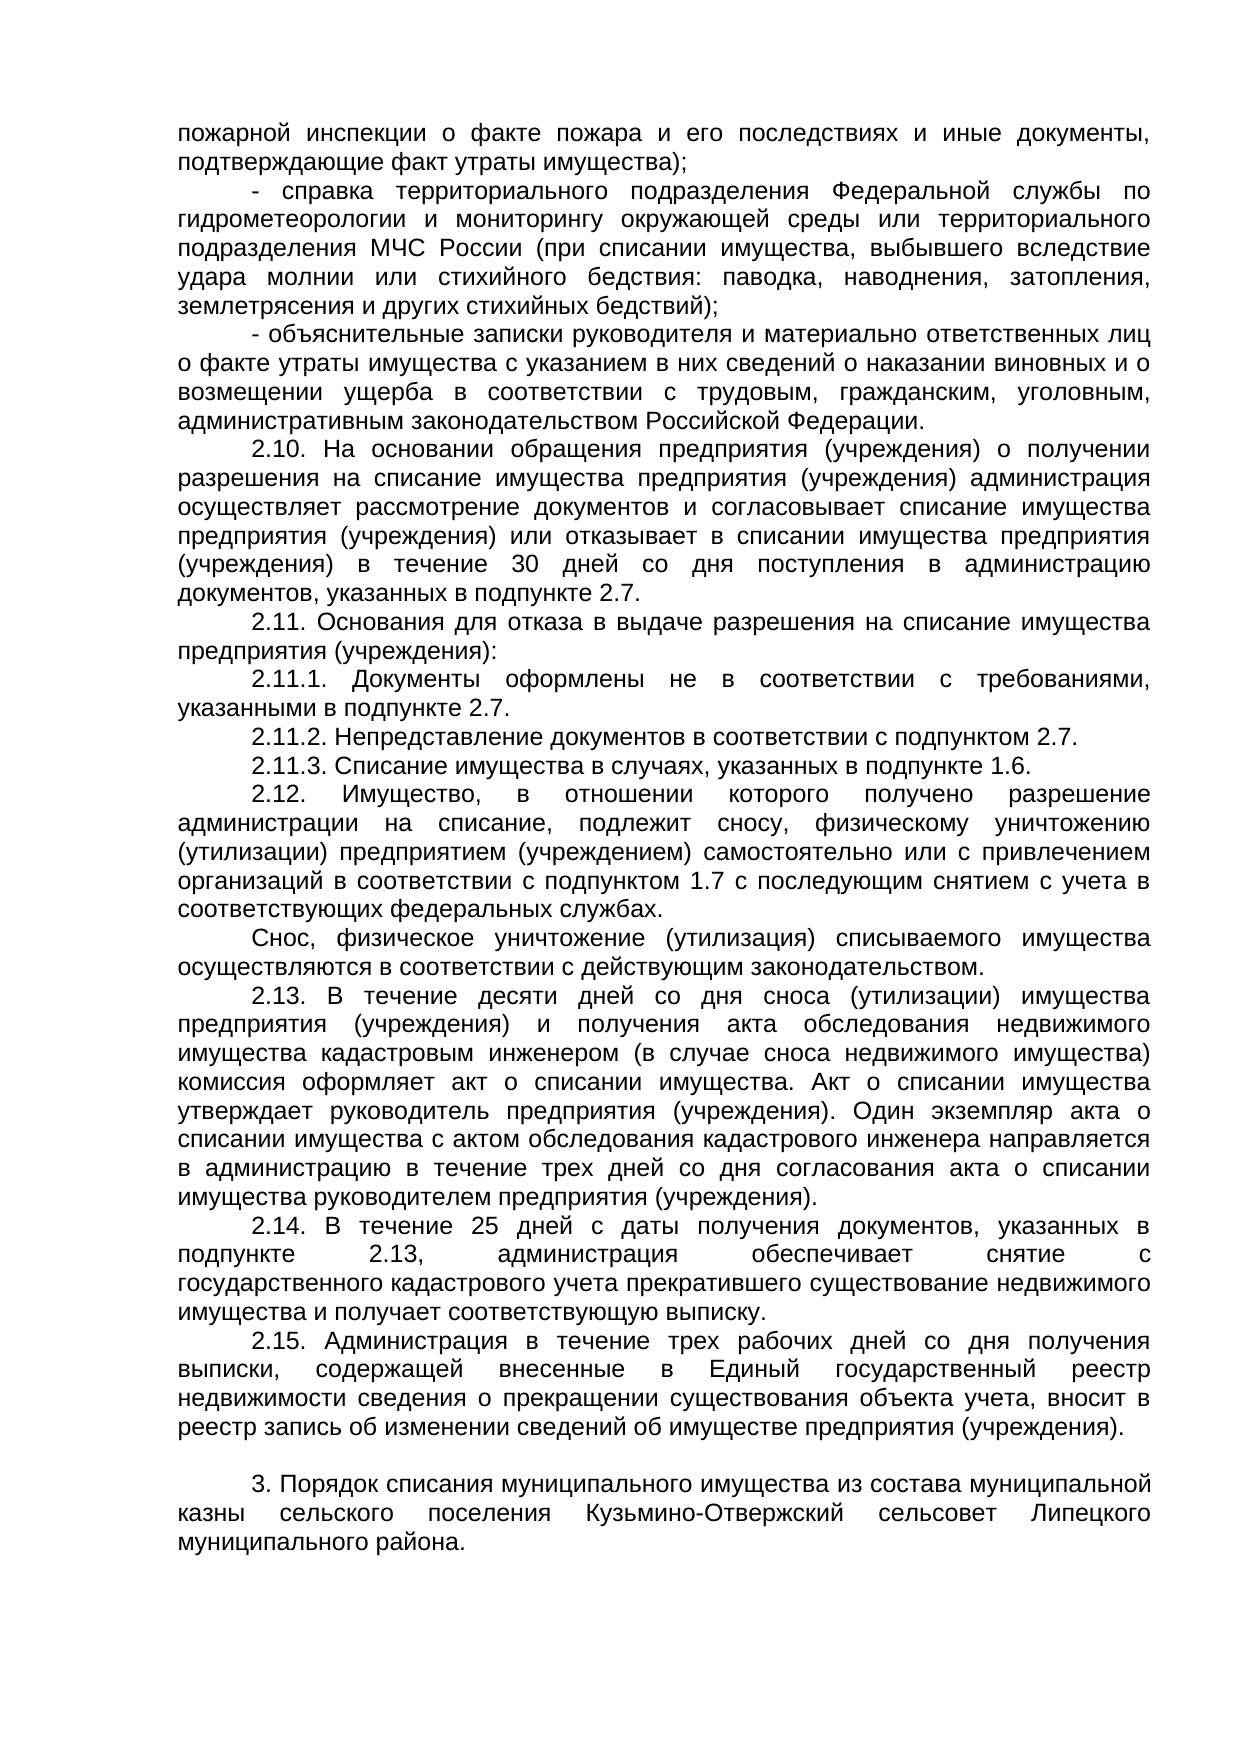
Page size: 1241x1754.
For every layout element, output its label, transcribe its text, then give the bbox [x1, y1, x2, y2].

text 2.13. В течение десяти дней со дня сноса (утилизации) имущества предприятия (учреждения) и получения акта обследования недвижимого имущества кадастровым инженером (в случае сноса недвижимого имущества) комиссия оформляет акт о списании имущества. Акт о списании имущества утверждает руководитель предприятия (учреждения). Один экземпляр акта о списании имущества с актом обследования кадастрового инженера направляется в администрацию в течение трех дней со дня согласования акта о списании имущества руководителем предприятия (учреждения). [177, 981, 1152, 1211]
text 2.11.3. Списание имущества в случаях, указанных в подпункте 1.6. [177, 751, 1152, 779]
text - объяснительные записки руководителя и материально ответственных лиц о факте утраты имущества с указанием в них сведений о наказании виновных и о возмещении ущерба в соответствии с трудовым, гражданским, уголовным, административным законодательством Российской Федерации. [177, 319, 1152, 434]
text 2.10. На основании обращения предприятия (учреждения) о получении разрешения на списание имущества предприятия (учреждения) администрация осуществляет рассмотрение документов и согласовывает списание имущества предприятия (учреждения) или отказывает в списании имущества предприятия (учреждения) в течение 30 дней со дня поступления в администрацию документов, указанных в подпункте 2.7. [177, 434, 1152, 607]
text 2.11.2. Непредставление документов в соответствии с подпунктом 2.7. [177, 722, 1152, 751]
text Снос, физическое уничтожение (утилизация) списываемого имущества осуществляются в соответствии с действующим законодательством. [177, 923, 1152, 981]
text 2.12. Имущество, в отношении которого получено разрешение администрации на списание, подлежит сносу, физическому уничтожению (утилизации) предприятием (учреждением) самостоятельно или с привлечением организаций в соответствии с подпунктом 1.7 с последующим снятием с учета в соответствующих федеральных службах. [177, 779, 1152, 923]
text 2.14. В течение 25 дней с даты получения документов, указанных в подпункте 2.13, администрация обеспечивает снятие с государственного кадастрового учета прекратившего существование недвижимого имущества и получает соответствующую выписку. [177, 1211, 1152, 1326]
text - справка территориального подразделения Федеральной службы по гидрометеорологии и мониторингу окружающей среды или территориального подразделения МЧС России (при списании имущества, выбывшего вследствие удара молнии или стихийного бедствия: паводка, наводнения, затопления, землетрясения и других стихийных бедствий); [177, 176, 1152, 319]
text 2.11. Основания для отказа в выдаче разрешения на списание имущества предприятия (учреждения): [177, 607, 1152, 664]
text 2.11.1. Документы оформлены не в соответствии с требованиями, указанными в подпункте 2.7. [177, 664, 1152, 722]
text 3. Порядок списания муниципального имущества из состава муниципальной казны сельского поселения Кузьмино-Отвержский сельсовет Липецкого муниципального района. [177, 1469, 1152, 1556]
text 2.15. Администрация в течение трех рабочих дней со дня получения выписки, содержащей внесенные в Единый государственный реестр недвижимости сведения о прекращении существования объекта учета, вносит в реестр запись об изменении сведений об имуществе предприятия (учреждения). [177, 1326, 1152, 1441]
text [177, 118, 1152, 176]
